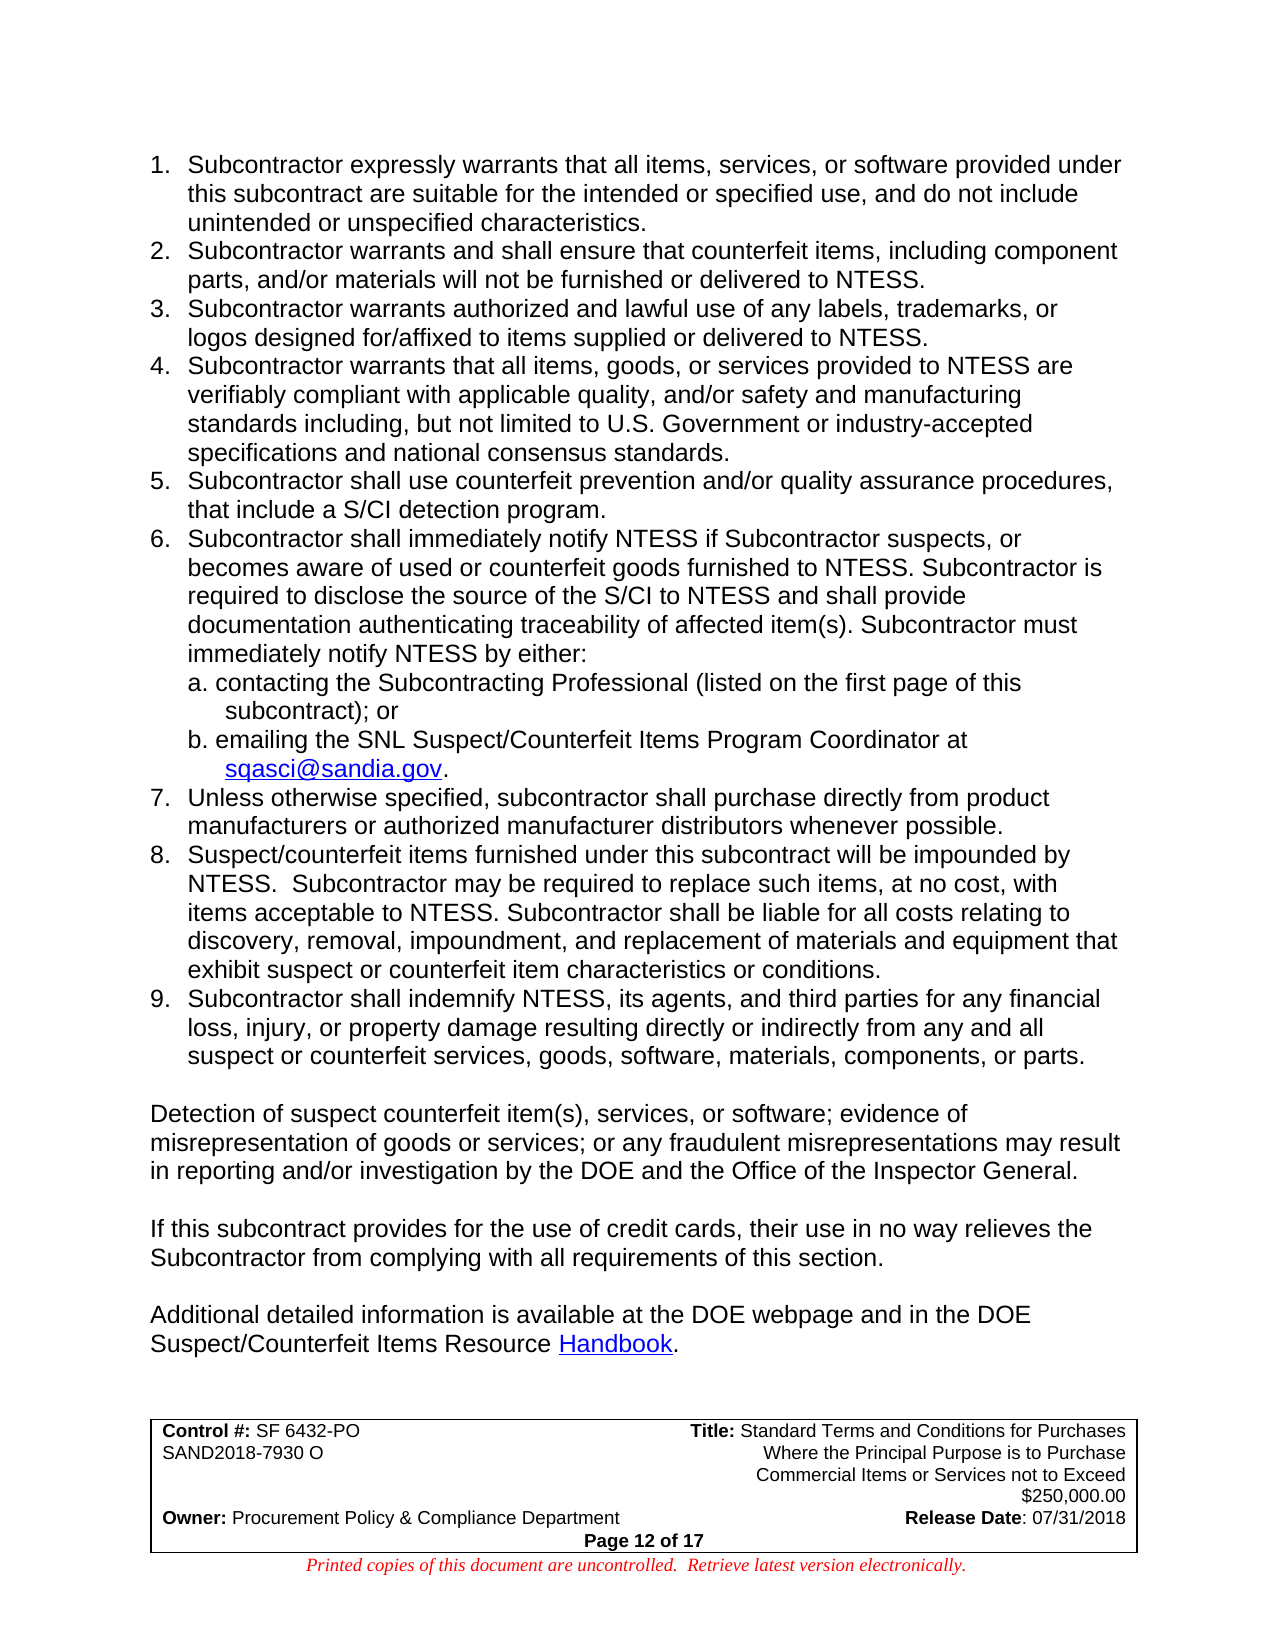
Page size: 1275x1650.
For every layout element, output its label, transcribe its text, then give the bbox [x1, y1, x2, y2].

text 1. Subcontractor expressly warrants that all items, services, or software provided under this subcontract are suitable for the intended or specified use, and do not include unintended or unspecified characteristics. [150, 150, 1125, 236]
text a. contacting the Subcontracting Professional (listed on the first page of this subcontract); or [187, 667, 1125, 725]
text If this subcontract provides for the use of credit cards, their use in no way relieves the Subcontractor from complying with all requirements of this section. [150, 1214, 1125, 1271]
text 8. Suspect/counterfeit items furnished under this subcontract will be impounded by NTESS. Subcontractor may be required to replace such items, at no cost, with items acceptable to NTESS. Subcontractor shall be liable for all costs relating to discovery, removal, impoundment, and replacement of materials and equipment that exhibit suspect or counterfeit item characteristics or conditions. [150, 840, 1125, 984]
text b. emailing the SNL Suspect/Counterfeit Items Program Coordinator at sqasci@sandia.gov. [187, 725, 1125, 782]
text 7. Unless otherwise specified, subcontractor shall purchase directly from product manufacturers or authorized manufacturer distributors whenever possible. [150, 782, 1125, 840]
text 4. Subcontractor warrants that all items, goods, or services provided to NTESS are verifiably compliant with applicable quality, and/or safety and manufacturing standards including, but not limited to U.S. Government or industry-accepted specifications and national consensus standards. [150, 351, 1125, 466]
text Additional detailed information is available at the DOE webpage and in the DOE Suspect/Counterfeit Items Resource Handbook. [150, 1300, 1125, 1357]
text 6. Subcontractor shall immediately notify NTESS if Subcontractor suspects, or becomes aware of used or counterfeit goods furnished to NTESS. Subcontractor is required to disclose the source of the S/CI to NTESS and shall provide documentation authenticating traceability of affected item(s). Subcontractor must immediately notify NTESS by either: [150, 524, 1125, 667]
text Detection of suspect counterfeit item(s), services, or software; evidence of misrepresentation of goods or services; or any fraudulent misrepresentations may result in reporting and/or investigation by the DOE and the Office of the Inspector General. [150, 1099, 1125, 1185]
text 9. Subcontractor shall indemnify NTESS, its agents, and third parties for any financial loss, injury, or property damage resulting directly or indirectly from any and all suspect or counterfeit services, goods, software, materials, components, or parts. [150, 984, 1125, 1070]
text 3. Subcontractor warrants authorized and lawful use of any labels, trademarks, or logos designed for/affixed to items supplied or delivered to NTESS. [150, 294, 1125, 351]
text 2. Subcontractor warrants and shall ensure that counterfeit items, including component parts, and/or materials will not be furnished or delivered to NTESS. [150, 236, 1125, 294]
text 5. Subcontractor shall use counterfeit prevention and/or quality assurance procedures, that include a S/CI detection program. [150, 466, 1125, 524]
